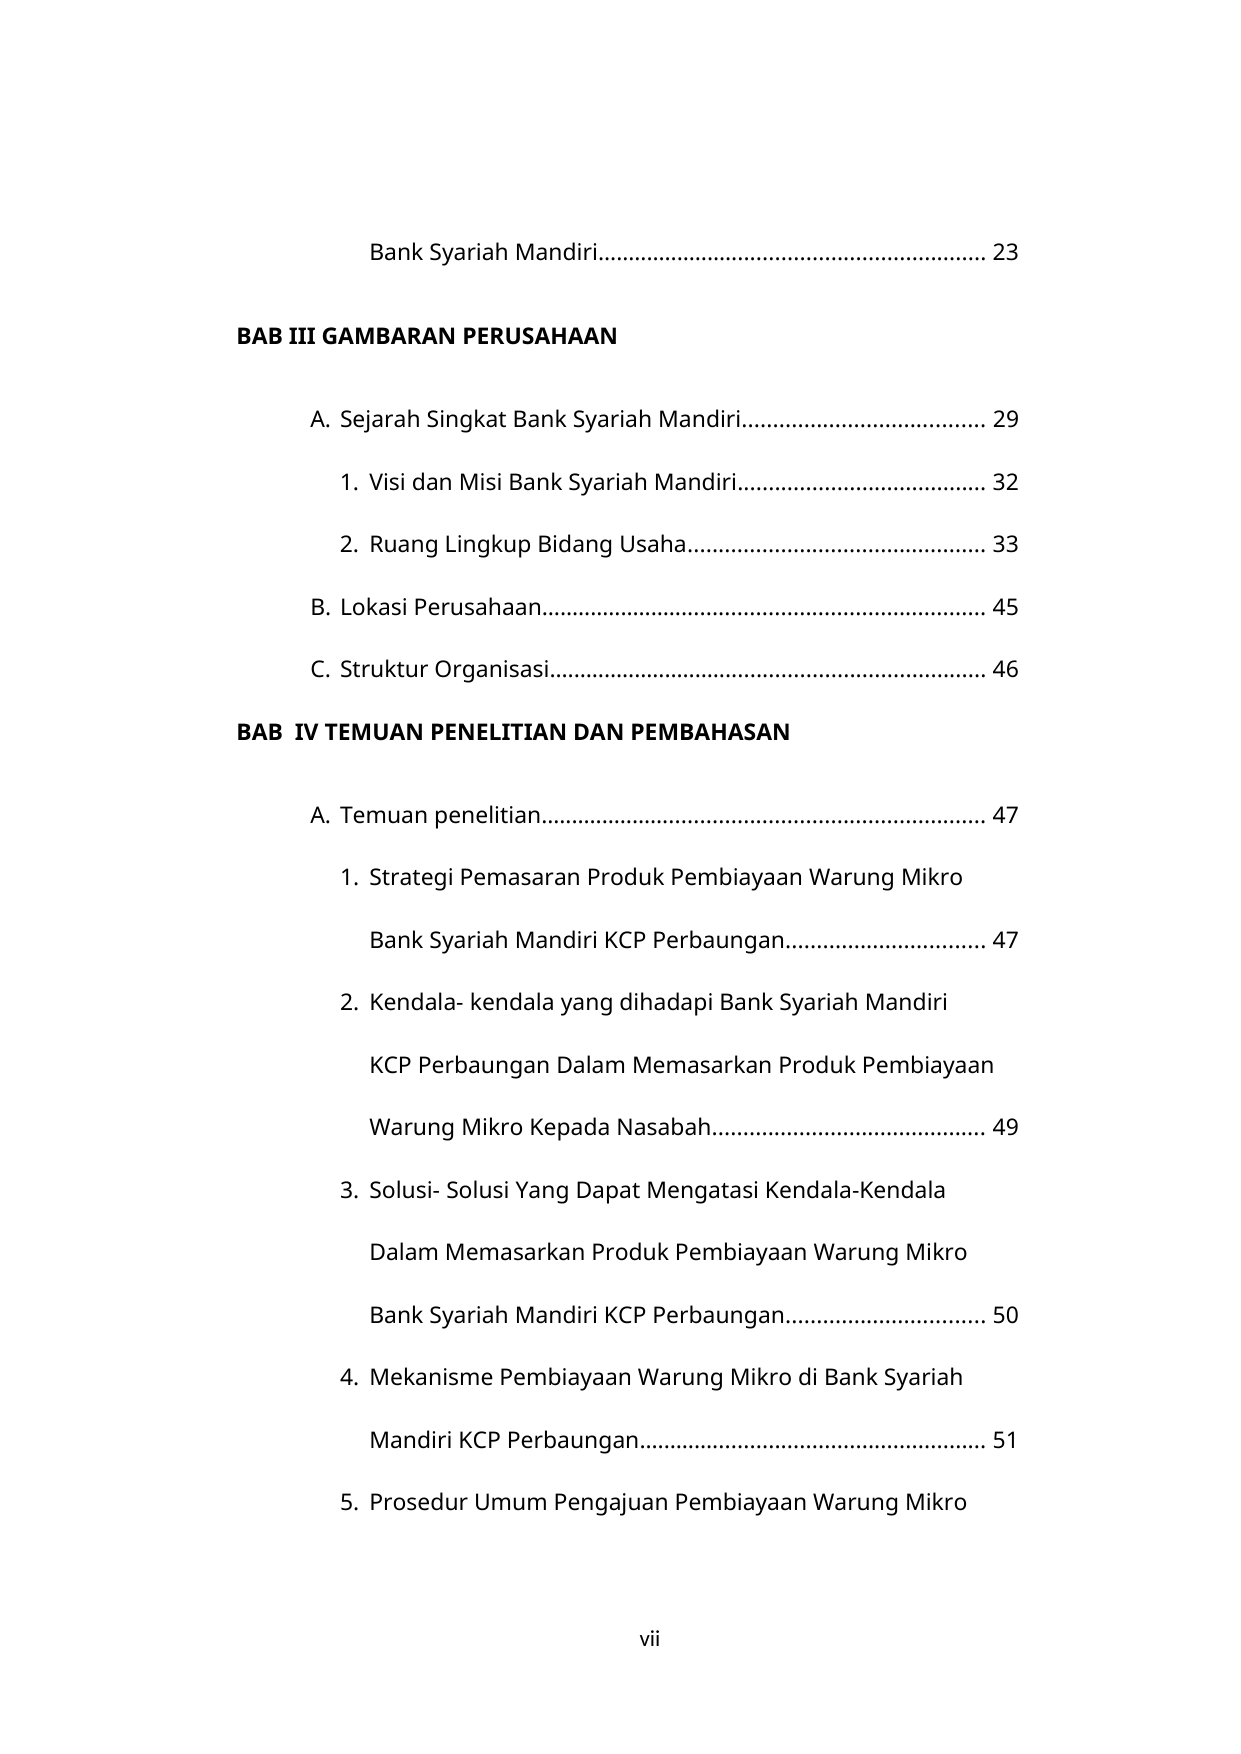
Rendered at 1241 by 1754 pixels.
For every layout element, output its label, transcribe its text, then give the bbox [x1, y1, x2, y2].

list Bank Syariah Mandiri 23 [369, 236, 1063, 267]
list Prosedur Umum Pengajuan Pembiayaan Warung Mikro [340, 1486, 1063, 1517]
list Bank Syariah Mandiri KCP Perbaungan 50 [369, 1299, 1063, 1330]
list Lokasi Perusahaan 45 [310, 590, 1063, 622]
list Mandiri KCP Perbaungan 51 [369, 1424, 1063, 1455]
list Sejarah Singkat Bank Syariah Mandiri 29 [310, 403, 1063, 434]
list Solusi- Solusi Yang Dapat Mengatasi Kendala-Kendala [340, 1174, 1063, 1205]
list Struktur Organisasi 46 [310, 653, 1063, 684]
list Bank Syariah Mandiri KCP Perbaungan 47 [369, 924, 1063, 955]
list Dalam Memasarkan Produk Pembiayaan Warung Mikro [369, 1236, 1063, 1267]
list Kendala- kendala yang dihadapi Bank Syariah Mandiri [340, 986, 1063, 1017]
list Temuan penelitian 47 [310, 799, 1063, 830]
list Visi dan Misi Bank Syariah Mandiri 32 [339, 465, 1063, 497]
text BAB III GAMBARAN PERUSAHAAN [236, 319, 1063, 351]
list Mekanisme Pembiayaan Warung Mikro di Bank Syariah [340, 1361, 1063, 1392]
list Warung Mikro Kepada Nasabah 49 [369, 1111, 1063, 1142]
text BAB IV TEMUAN PENELITIAN DAN PEMBAHASAN [236, 715, 1063, 747]
list Ruang Lingkup Bidang Usaha 33 [339, 528, 1063, 559]
list KCP Perbaungan Dalam Memasarkan Produk Pembiayaan [369, 1049, 1063, 1080]
list Strategi Pemasaran Produk Pembiayaan Warung Mikro [340, 861, 1063, 892]
